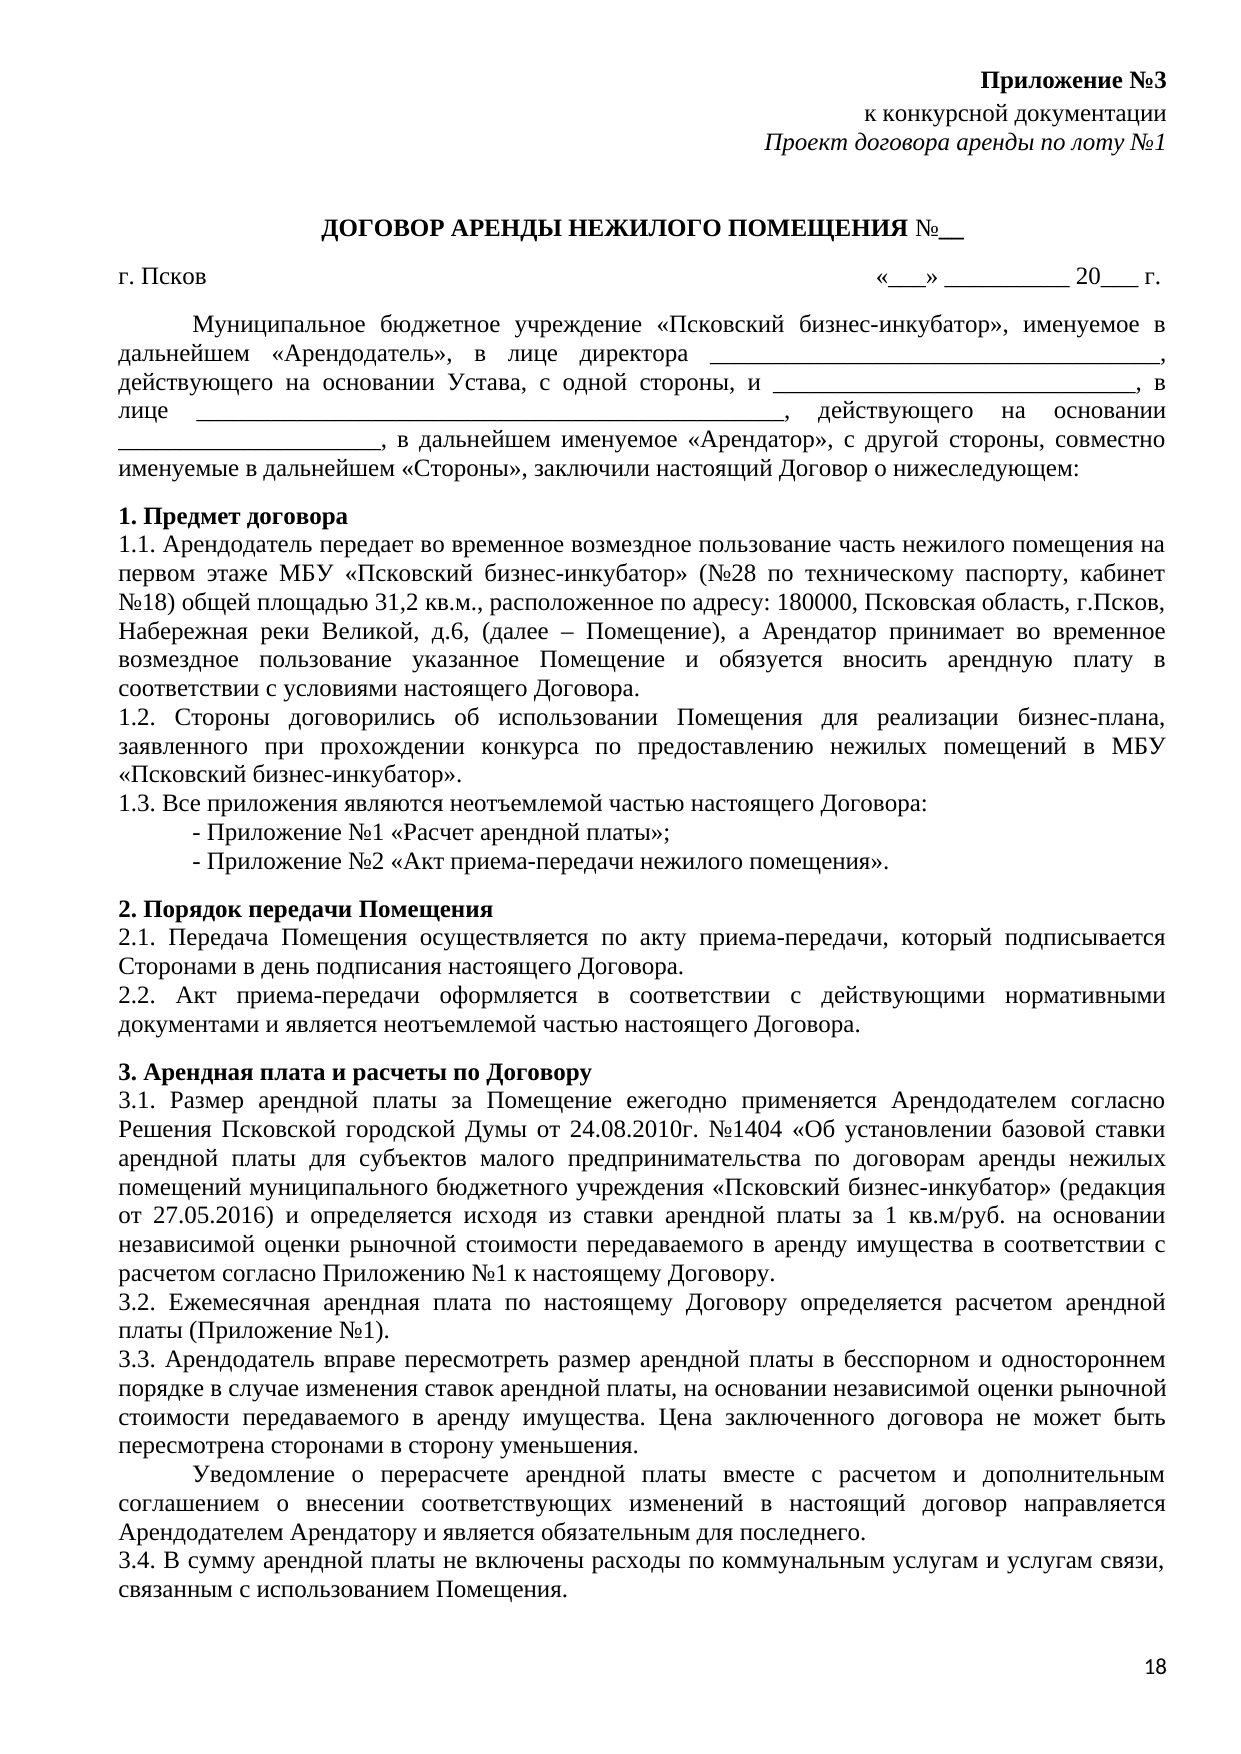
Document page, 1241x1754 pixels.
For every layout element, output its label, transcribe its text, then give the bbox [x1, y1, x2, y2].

text 1. Предмет договора [118, 501, 1167, 529]
text к конкурсной документации [118, 98, 1167, 127]
text 3.1. Размер арендной платы за Помещение ежегодно применяется Арендодателем согласно Решения Псковской городской Думы от 24.08.2010г. №1404 «Об установлении базовой ставки арендной платы для субъектов малого предпринимательства по договорам аренды нежилых помещений муниципального бюджетного учреждения «Псковский бизнес-инкубатор» (редакция от 27.05.2016) и определяется исходя из ставки арендной платы за 1 кв.м/руб. на основании независимой оценки рыночной стоимости передаваемого в аренду имущества в соответствии с расчетом согласно Приложению №1 к настоящему Договору. [118, 1085, 1167, 1287]
text - Приложение №2 «Акт приема-передачи нежилого помещения». [192, 846, 1167, 874]
text 3.3. Арендодатель вправе пересмотреть размер арендной платы в бесспорном и одностороннем порядке в случае изменения ставок арендной платы, на основании независимой оценки рыночной стоимости передаваемого в аренду имущества. Цена заключенного договора не может быть пересмотрена сторонами в сторону уменьшения. [118, 1344, 1167, 1459]
text 1.2. Стороны договорились об использовании Помещения для реализации бизнес-плана, заявленного при прохождении конкурса по предоставлению нежилых помещений в МБУ «Псковский бизнес-инкубатор». [118, 702, 1167, 788]
subtitle Приложение №3 [118, 65, 1167, 94]
text 2.2. Акт приема-передачи оформляется в соответствии с действующими нормативными документами и является неотъемлемой частью настоящего Договора. [118, 980, 1167, 1037]
text 1.1. Арендодатель передает во временное возмездное пользование часть нежилого помещения на первом этаже МБУ «Псковский бизнес-инкубатор» (№28 по техническому паспорту, кабинет №18) общей площадью 31,2 кв.м., расположенное по адресу: 180000, Псковская область, г.Псков, Набережная реки Великой, д.6, (далее – Помещение), а Арендатор принимает во временное возмездное пользование указанное Помещение и обязуется вносить арендную плату в соответствии с условиями настоящего Договора. [118, 529, 1167, 702]
text - Приложение №1 «Расчет арендной платы»; [192, 817, 1167, 846]
text 2. Порядок передачи Помещения [118, 894, 1167, 922]
text г. Псков «___» __________ 20___ г. [118, 261, 1167, 290]
text Проект договора аренды по лоту №1 [738, 127, 1167, 156]
text 3.4. В сумму арендной платы не включены расходы по коммунальным услугам и услугам связи, связанным с использованием Помещения. [118, 1545, 1167, 1603]
text Муниципальное бюджетное учреждение «Псковский бизнес-инкубатор», именуемое в дальнейшем «Арендодатель», в лице директора ____________________________________, действующего на основании Устава, с одной стороны, и _____________________________, в лице _______________________________________________, действующего на основании _____________________, в дальнейшем именуемое «Арендатор», с другой стороны, совместно именуемые в дальнейшем «Стороны», заключили настоящий Договор о нижеследующем: [118, 309, 1167, 482]
text 1.3. Все приложения являются неотъемлемой частью настоящего Договора: [118, 788, 1167, 817]
text ДОГОВОР АРЕНДЫ НЕЖИЛОГО ПОМЕЩЕНИЯ №__ [118, 213, 1167, 242]
text Уведомление о перерасчете арендной платы вместе с расчетом и дополнительным соглашением о внесении соответствующих изменений в настоящий договор направляется Арендодателем Арендатору и является обязательным для последнего. [118, 1459, 1167, 1545]
text 2.1. Передача Помещения осуществляется по акту приема-передачи, который подписывается Сторонами в день подписания настоящего Договора. [118, 922, 1167, 980]
text 3.2. Ежемесячная арендная плата по настоящему Договору определяется расчетом арендной платы (Приложение №1). [118, 1287, 1167, 1344]
text 3. Арендная плата и расчеты по Договору [118, 1057, 1167, 1085]
